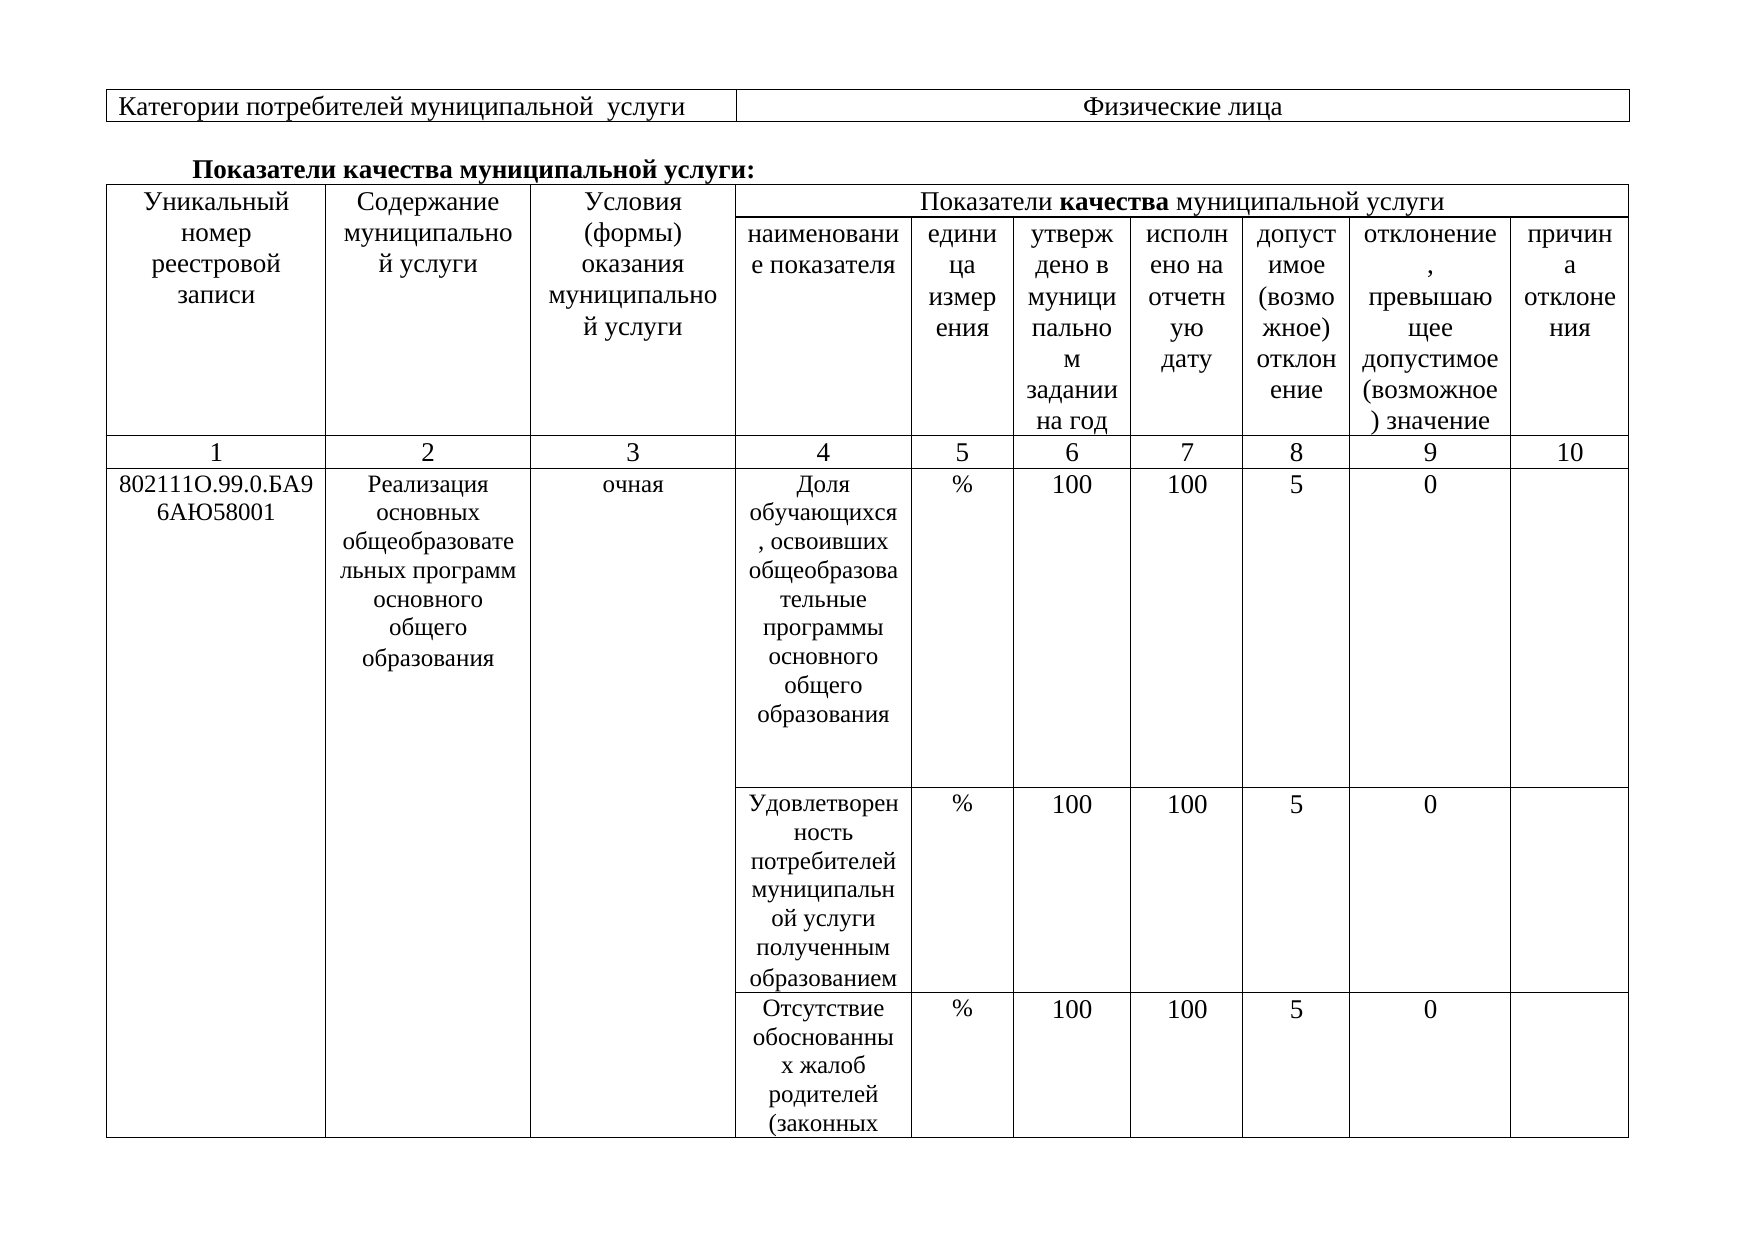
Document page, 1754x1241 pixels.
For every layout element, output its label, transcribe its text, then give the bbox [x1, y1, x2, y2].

text Показатели качества муниципальной услуги: [118, 153, 1636, 184]
table_cell Удовлетворенность потребителей муниципальной услуги полученным образованием [736, 788, 911, 992]
table_cell исполнено на отчетную дату [1131, 218, 1242, 435]
table_cell 5 [1243, 993, 1349, 1137]
table_cell 7 [1131, 436, 1242, 468]
table_cell 6 [1014, 436, 1130, 468]
table_cell отклонение, превышающее допустимое (возможное) значение [1350, 218, 1510, 435]
table_cell 0 [1350, 469, 1510, 787]
table_cell причина отклонения [1511, 218, 1628, 435]
table_cell [1511, 469, 1628, 787]
table_cell 100 [1014, 993, 1130, 1137]
table_header Содержание муниципальной услуги [326, 185, 530, 435]
table_cell очная [531, 469, 735, 1137]
table_cell 100 [1014, 788, 1130, 992]
table_cell 5 [912, 436, 1013, 468]
table_header Условия (формы) оказания муниципальной услуги [531, 185, 735, 435]
table_header Показатели качества муниципальной услуги [736, 185, 1628, 216]
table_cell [736, 993, 911, 1137]
table_cell 2 [326, 436, 530, 468]
table_cell утверждено в муниципальном задании на год [1014, 218, 1130, 435]
table_cell 5 [1243, 469, 1349, 787]
table_cell Реализация основных общеобразовательных программ основного общего образования [326, 469, 530, 1137]
table_cell 100 [1131, 788, 1242, 992]
table_cell [1511, 993, 1628, 1137]
table_cell 3 [531, 436, 735, 468]
table_cell % [912, 788, 1013, 992]
table_cell % [912, 469, 1013, 787]
table_cell 8 [1243, 436, 1349, 468]
table_cell допустимое (возможное) отклонение [1243, 218, 1349, 435]
table_cell 10 [1511, 436, 1628, 468]
table_cell единица измерения [912, 218, 1013, 435]
table_cell 100 [1131, 993, 1242, 1137]
table_header Уникальный номер реестровой записи [107, 185, 325, 435]
table_cell Категории потребителей муниципальной услуги [107, 90, 736, 121]
table_cell 0 [1350, 993, 1510, 1137]
table_cell [1511, 788, 1628, 992]
table_cell наименование показателя [736, 218, 911, 435]
table_cell 4 [736, 436, 911, 468]
table_cell 1 [107, 436, 325, 468]
table_cell 9 [1350, 436, 1510, 468]
table_cell Доля обучающихся, освоивших общеобразовательные программы основного общего образования [736, 469, 911, 787]
table_cell Физические лица [737, 90, 1629, 121]
table_cell 100 [1131, 469, 1242, 787]
table_cell 802111О.99.0.БА96АЮ58001 [107, 469, 325, 1137]
table_cell 0 [1350, 788, 1510, 992]
table_cell % [912, 993, 1013, 1137]
table_cell 5 [1243, 788, 1349, 992]
table_cell 100 [1014, 469, 1130, 787]
